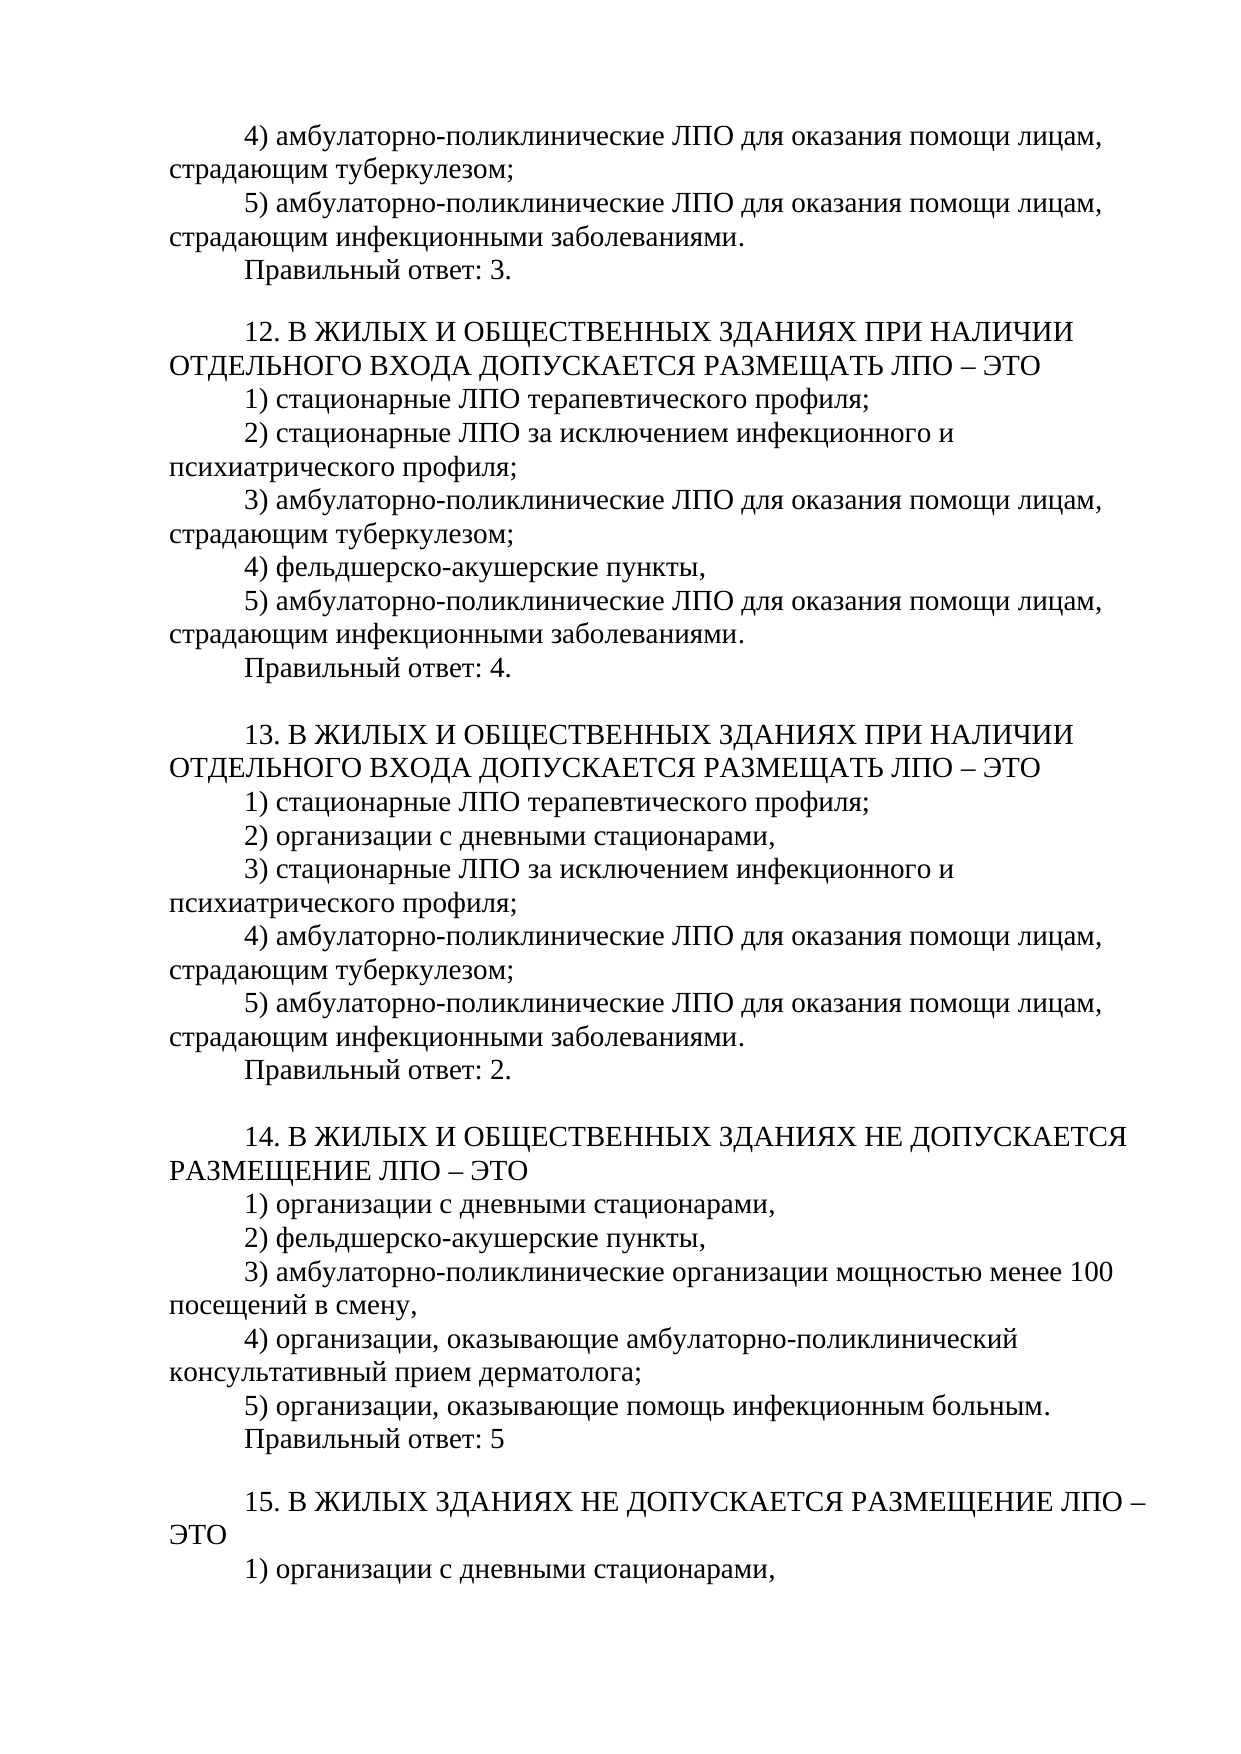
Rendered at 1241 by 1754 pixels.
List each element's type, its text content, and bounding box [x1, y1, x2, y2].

list В жилых зданиях не допускается размещение ЛПО – это [169, 1484, 1152, 1551]
list В жилых и общественных зданиях не допускается размещение ЛПО – это [169, 1119, 1152, 1187]
text Правильный ответ: 3. [169, 252, 1152, 286]
list стационарные ЛПО за исключением инфекционного и психиатрического профиля; [169, 415, 1152, 482]
text Правильный ответ: 2. [169, 1052, 1152, 1086]
list организации, оказывающие амбулаторно-поликлинический консультативный прием дерматолога; [169, 1321, 1152, 1388]
text Правильный ответ: 4. [169, 650, 1152, 683]
list В жилых и общественных зданиях при наличии отдельного входа допускается размещать ЛПО – это [169, 314, 1152, 382]
list фельдшерско-акушерские пункты, [169, 549, 1152, 583]
list амбулаторно-поликлинические ЛПО для оказания помощи лицам, страдающим туберкулезом; [169, 118, 1152, 185]
list организации с дневными стационарами, [169, 818, 1152, 851]
list амбулаторно-поликлинические ЛПО для оказания помощи лицам, страдающим туберкулезом; [169, 918, 1152, 985]
list организации, оказывающие помощь инфекционным больным. [169, 1388, 1152, 1421]
list стационарные ЛПО терапевтического профиля; [169, 784, 1152, 818]
list амбулаторно-поликлинические ЛПО для оказания помощи лицам, страдающим инфекционными заболеваниями. [169, 985, 1152, 1052]
list амбулаторно-поликлинические ЛПО для оказания помощи лицам, страдающим туберкулезом; [169, 482, 1152, 549]
list амбулаторно-поликлинические ЛПО для оказания помощи лицам, страдающим инфекционными заболеваниями. [169, 583, 1152, 650]
list организации с дневными стационарами, [169, 1187, 1152, 1220]
list амбулаторно-поликлинические ЛПО для оказания помощи лицам, страдающим инфекционными заболеваниями. [169, 185, 1152, 252]
list стационарные ЛПО терапевтического профиля; [169, 382, 1152, 415]
list организации с дневными стационарами, [169, 1551, 1152, 1584]
list фельдшерско-акушерские пункты, [169, 1220, 1152, 1254]
list В жилых и общественных зданиях при наличии отдельного входа допускается размещать ЛПО – это [169, 717, 1152, 784]
text Правильный ответ: 5 [169, 1421, 1152, 1455]
list стационарные ЛПО за исключением инфекционного и психиатрического профиля; [169, 851, 1152, 918]
list амбулаторно-поликлинические организации мощностью менее 100 посещений в смену, [169, 1254, 1152, 1321]
